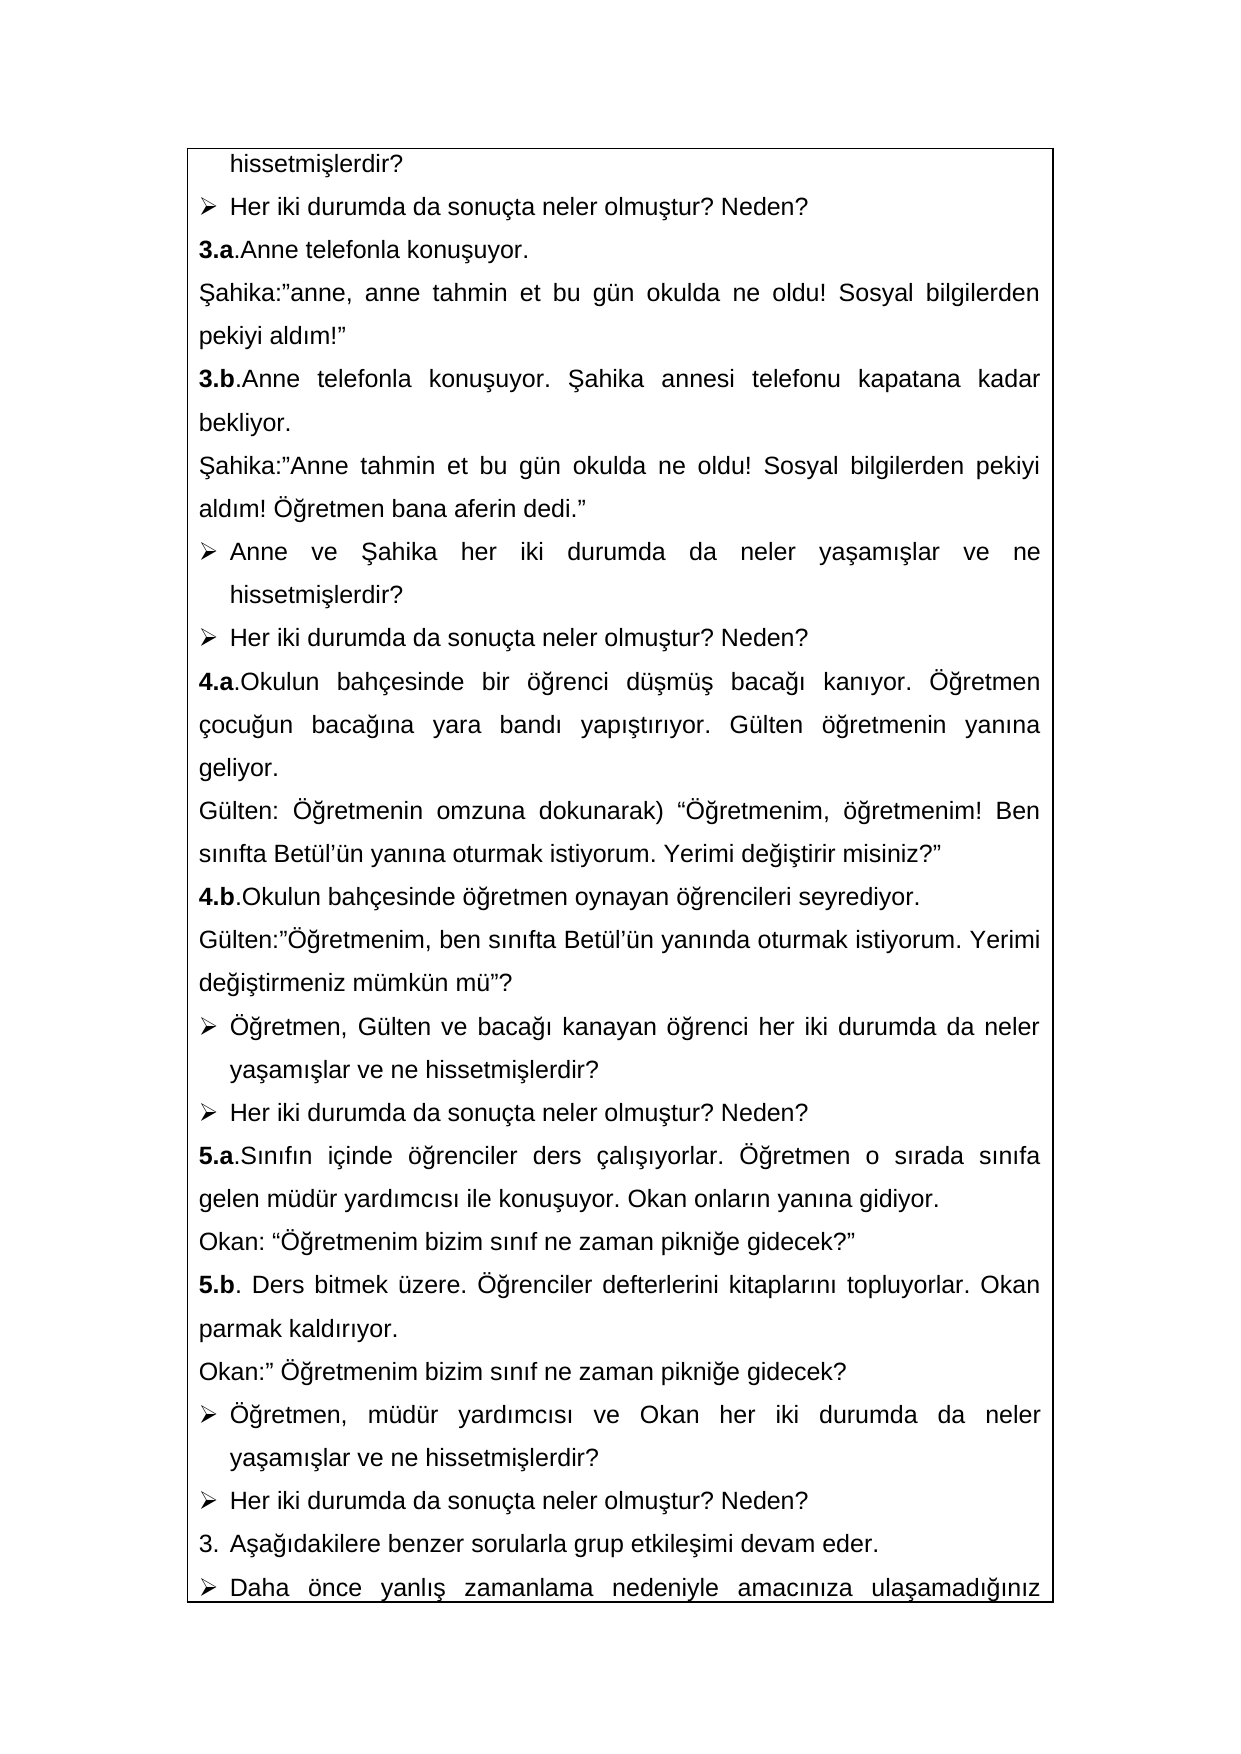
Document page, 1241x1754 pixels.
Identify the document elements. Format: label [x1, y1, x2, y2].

table_cell [188, 149, 1052, 1601]
